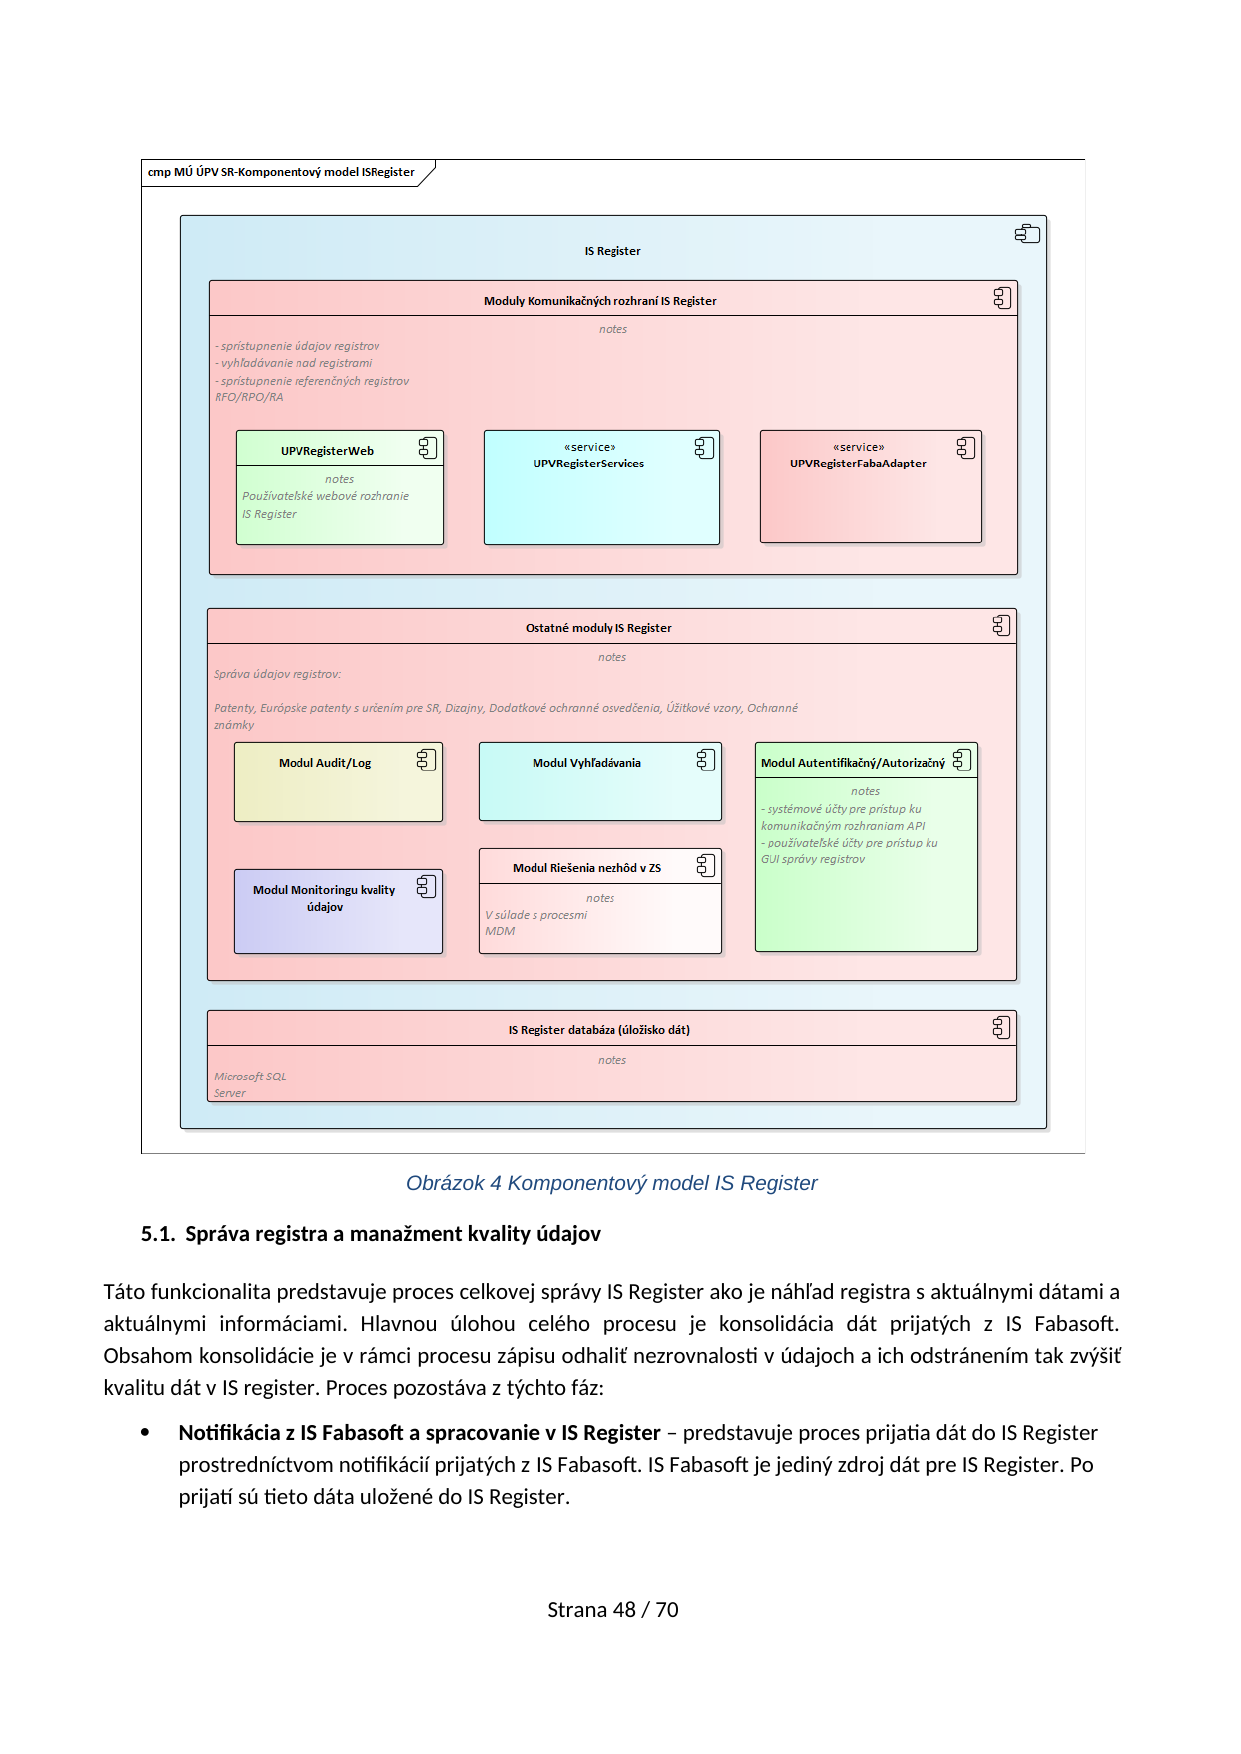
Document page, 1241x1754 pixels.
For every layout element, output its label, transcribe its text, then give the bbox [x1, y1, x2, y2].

subtitle Správa registra a manažment kvality údajov [141, 1219, 1122, 1248]
list Notifikácia z IS Fabasoft a spracovanie v IS Register – predstavuje proces prijatia dát do IS Register prostredníctvom notifikácií prijatých z IS Fabasoft. IS Fabasoft je jediný zdroj dát pre IS Register. Po prijatí sú tieto dáta uložené do IS Register. [141, 1418, 1122, 1510]
text Táto funkcionalita predstavuje proces celkovej správy IS Register ako je náhľad registra s aktuálnymi dátami a aktuálnymi informáciami. Hlavnou úlohou celého procesu je konsolidácia dát prijatých z IS Fabasoft. Obsahom konsolidácie je v rámci procesu zápisu odhaliť nezrovnalosti v údajoch a ich odstránením tak zvýšiť kvalitu dát v IS register. Proces pozostáva z týchto fáz: [103, 1277, 1122, 1401]
picture [140, 158, 1086, 1154]
text Obrázok 4 Komponentový model IS Register [103, 1171, 1122, 1194]
